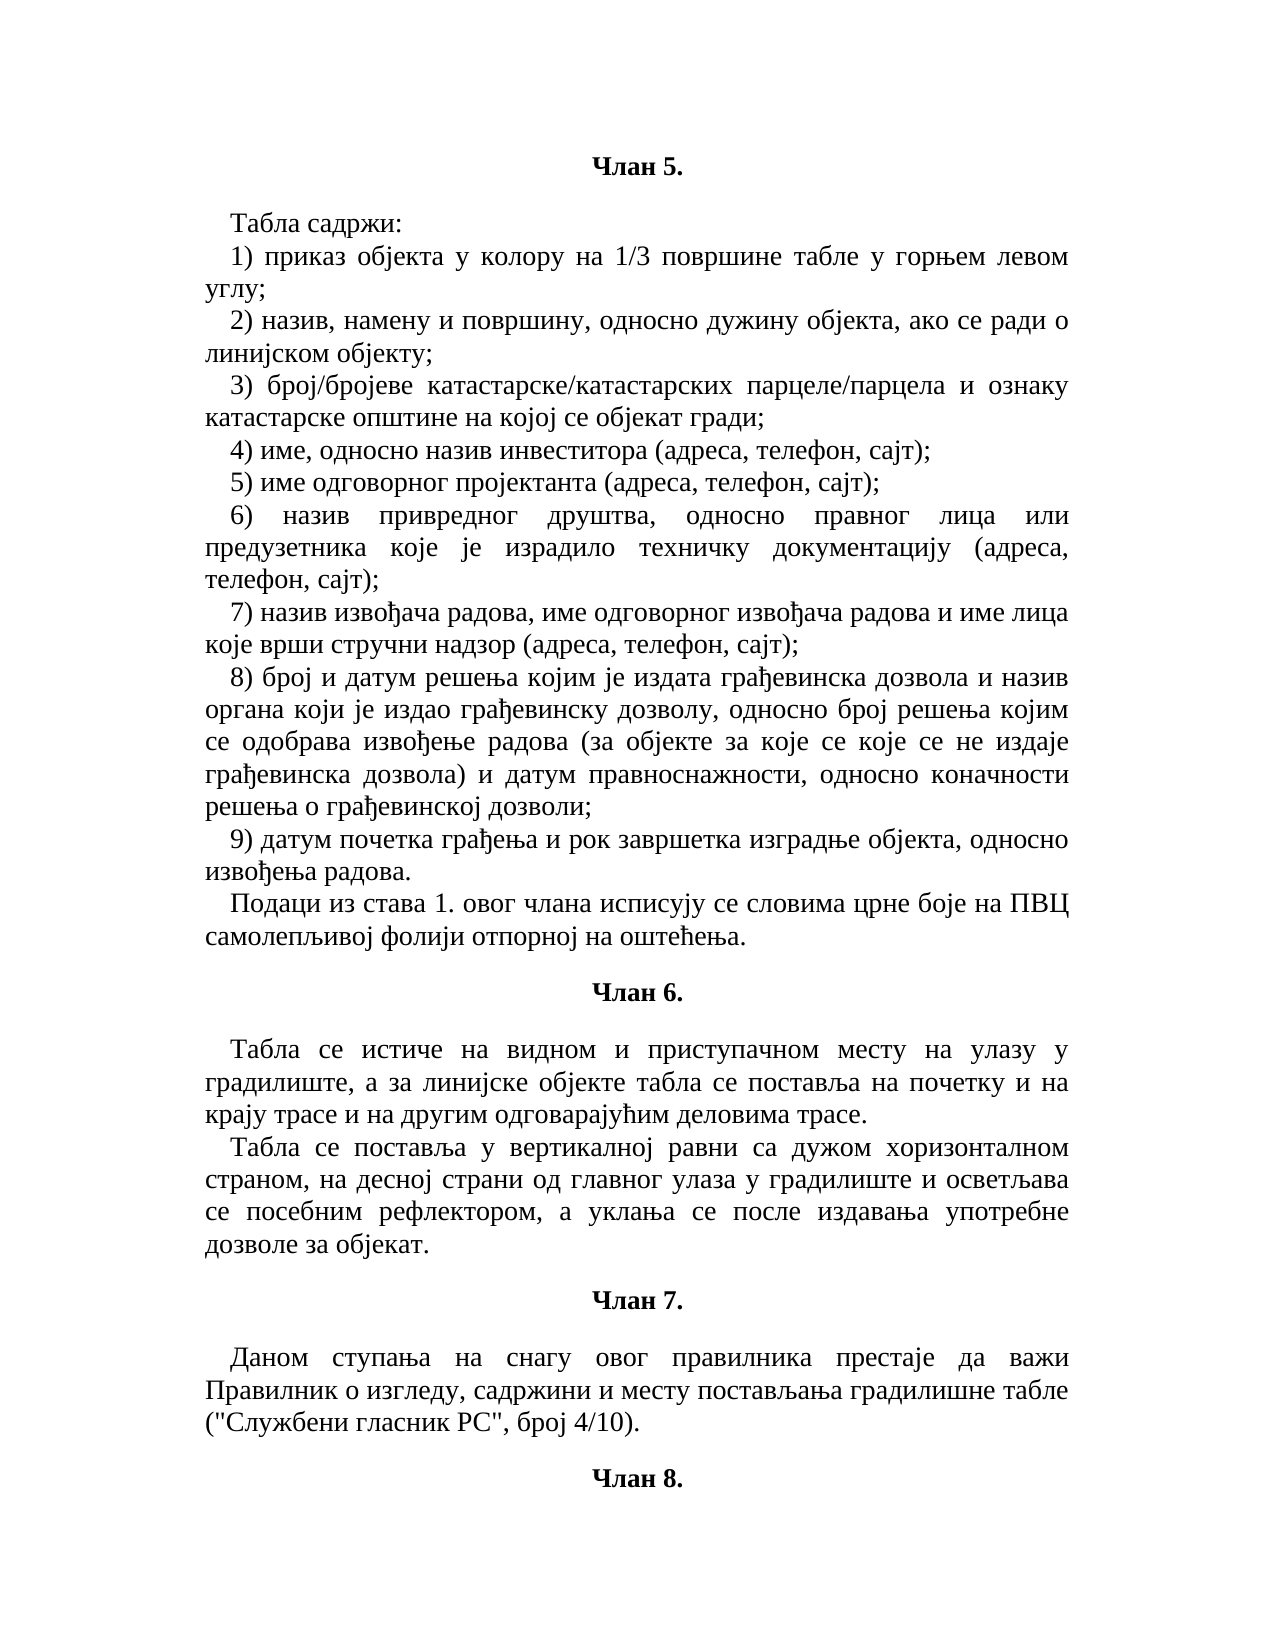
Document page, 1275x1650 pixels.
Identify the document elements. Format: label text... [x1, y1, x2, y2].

text 7) назив извођача радова, име одговорног извођача радова и име лица које врши стручни надзор (адреса, телефон, сајт); [205, 595, 1070, 660]
text 2) назив, намену и површину, односно дужину објекта, ако се ради о линијском објекту; [205, 303, 1070, 368]
text 4) име, односно назив инвеститора (адреса, телефон, сајт); [205, 433, 1070, 465]
text Члан 6. [150, 976, 1125, 1007]
text Даном ступања на снагу овог правилника престаје да важи Правилник о изгледу, садржини и месту постављања градилишне табле ("Службени гласник РС", број 4/10). [205, 1340, 1070, 1437]
text Члан 5. [150, 150, 1125, 181]
text 8) број и датум решења којим је издата грађевинска дозвола и назив органа који је издао грађевинску дозволу, односно број решења којим се одобрава извођење радова (за објекте за које се које се не издаје грађевинска дозвола) и датум правноснажности, односно коначности решења о грађевинској дозволи; [205, 660, 1070, 822]
text Табла садржи: [205, 206, 1070, 238]
text Члан 7. [150, 1284, 1125, 1315]
text 3) број/бројеве катастарске/катастарских парцеле/парцела и ознаку катастарске општине на којој се објекат гради; [205, 368, 1070, 433]
text 5) име одговорног пројектанта (адреса, телефон, сајт); [205, 465, 1070, 498]
text 9) датум почетка грађења и рок завршетка изградње објекта, односно извођења радова. [205, 822, 1070, 886]
text 1) приказ објекта у колору на 1/3 површине табле у горњем левом углу; [205, 238, 1070, 303]
text Члан 8. [150, 1462, 1125, 1494]
text Табла се истиче на видном и приступачном месту на улазу у градилиште, а за линијске објекте табла се поставља на почетку и на крају трасе и на другим одговарајућим деловима трасе. [205, 1032, 1070, 1129]
text 6) назив привредног друштва, односно правног лица или предузетника које је израдило техничку документацију (адреса, телефон, сајт); [205, 498, 1070, 595]
text Подаци из става 1. овог члана исписују се словима црне боје на ПВЦ самолепљивој фолији отпорној на оштећења. [205, 886, 1070, 951]
text Табла се поставља у вертикалној равни са дужом хоризонталном страном, на десној страни од главног улаза у градилиште и осветљава се посебним рефлектором, а уклања се после издавања употребне дозволе за објекат. [205, 1129, 1070, 1259]
